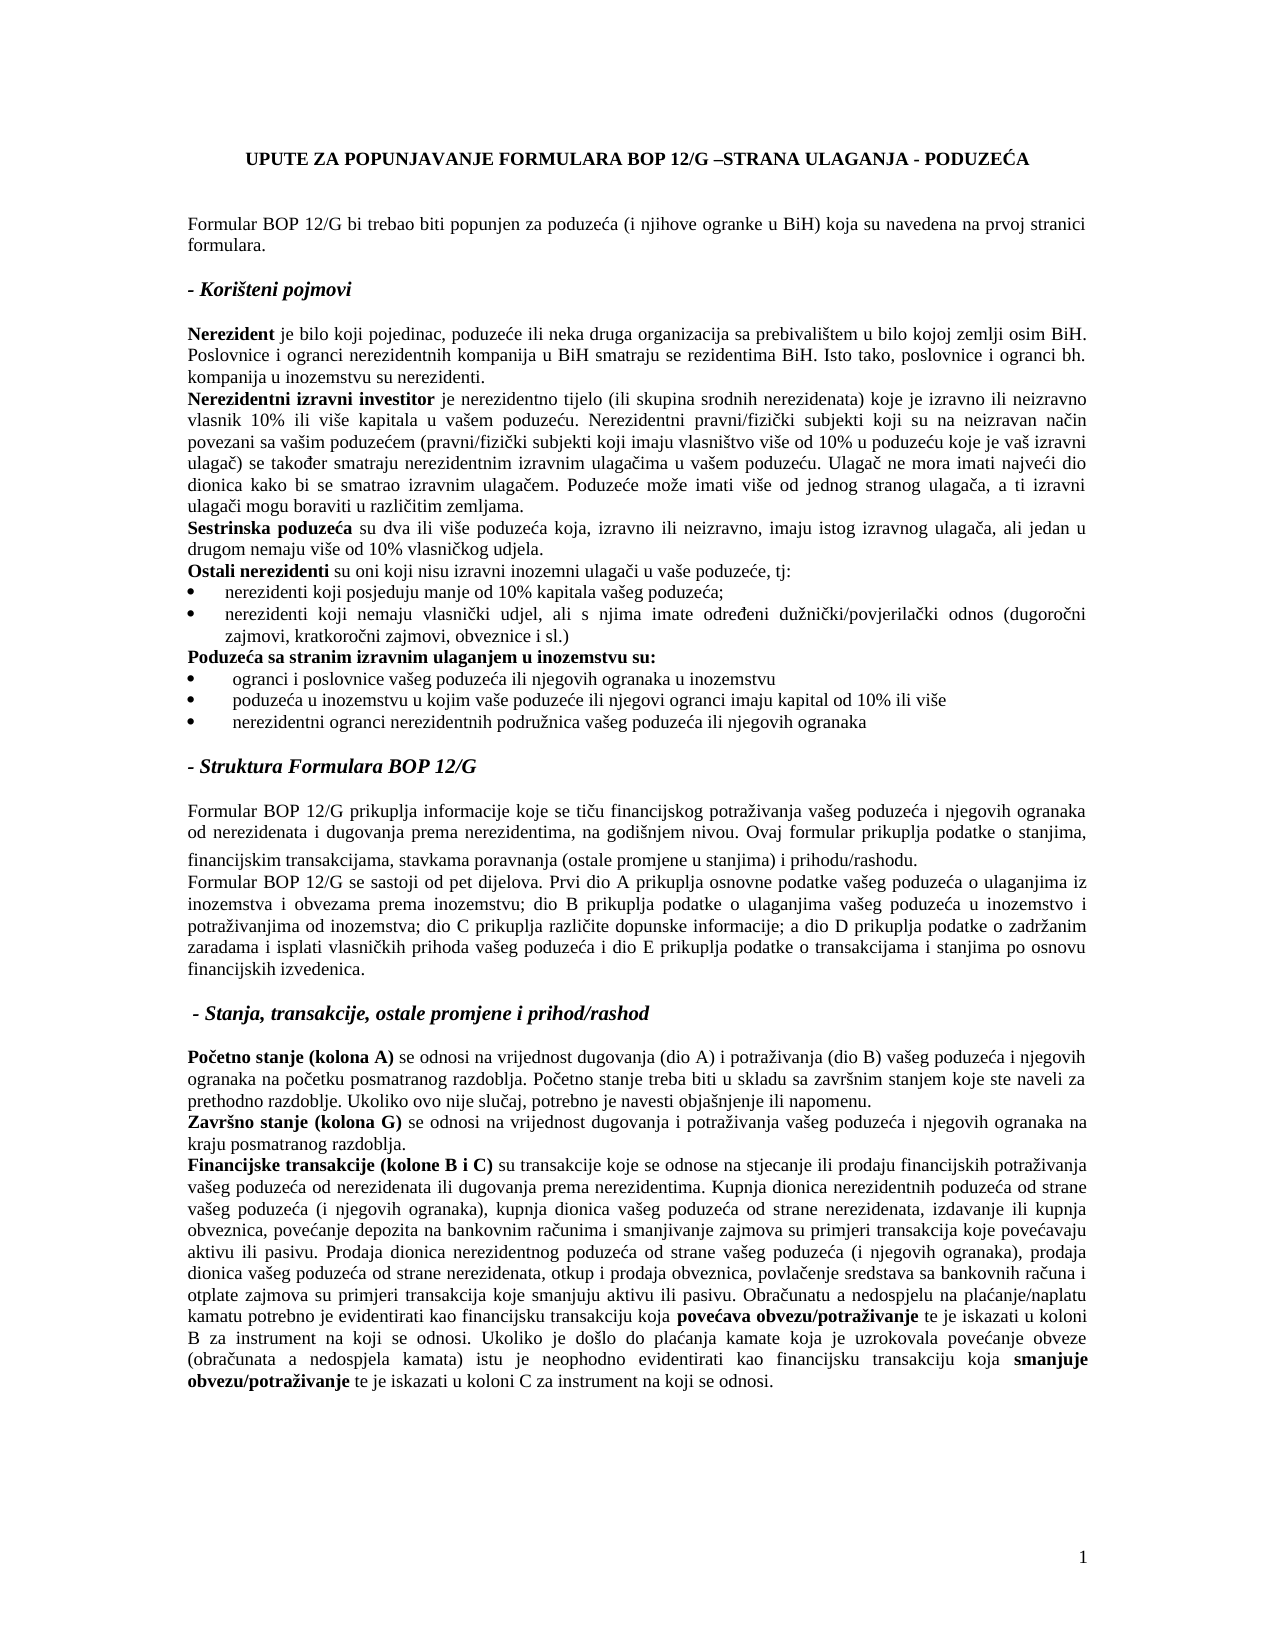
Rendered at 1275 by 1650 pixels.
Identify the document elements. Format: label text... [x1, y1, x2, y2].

text Poduzeća sa stranim izravnim ulaganjem u inozemstvu su: [187, 646, 1088, 668]
text Završno stanje (kolona G) se odnosi na vrijednost dugovanja i potraživanja vašeg poduzeća i njegovih ogranaka na kraju posmatranog razdoblja. [187, 1111, 1088, 1154]
list poduzeća u inozemstvu u kojim vaše poduzeće ili njegovi ogranci imaju kapital od 10% ili više [187, 689, 1088, 711]
list ogranci i poslovnice vašeg poduzeća ili njegovih ogranaka u inozemstvu [187, 668, 1088, 689]
list nerezidenti koji posjeduju manje od 10% kapitala vašeg poduzeća; [187, 581, 1088, 603]
text Nerezident je bilo koji pojedinac, poduzeće ili neka druga organizacija sa prebivalištem u bilo kojoj zemlji osim BiH. Poslovnice i ogranci nerezidentnih kompanija u BiH smatraju se rezidentima BiH. Isto tako, poslovnice i ogranci bh. kompanija u inozemstvu su nerezidenti. [187, 323, 1088, 387]
text - Stanja, transakcije, ostale promjene i prihod/rashod [187, 1001, 1088, 1025]
text Sestrinska poduzeća su dva ili više poduzeća koja, izravno ili neizravno, imaju istog izravnog ulagača, ali jedan u drugom nemaju više od 10% vlasničkog udjela. [187, 517, 1088, 560]
text - Struktura Formulara BOP 12/G [187, 754, 1088, 778]
text Financijske transakcije (kolone B i C) su transakcije koje se odnose na stjecanje ili prodaju financijskih potraživanja vašeg poduzeća od nerezidenata ili dugovanja prema nerezidentima. Kupnja dionica nerezidentnih poduzeća od strane vašeg poduzeća (i njegovih ogranaka), kupnja dionica vašeg poduzeća od strane nerezidenata, izdavanje ili kupnja obveznica, povećanje depozita na bankovnim računima i smanjivanje zajmova su primjeri transakcija koje povećavaju aktivu ili pasivu. Prodaja dionica nerezidentnog poduzeća od strane vašeg poduzeća (i njegovih ogranaka), prodaja dionica vašeg poduzeća od strane nerezidenata, otkup i prodaja obveznica, povlačenje sredstava sa bankovnih računa i otplate zajmova su primjeri transakcija koje smanjuju aktivu ili pasivu. Obračunatu a nedospjelu na plaćanje/naplatu kamatu potrebno je evidentirati kao financijsku transakciju koja povećava obvezu/potraživanje te je iskazati u koloni B za instrument na koji se odnosi. Ukoliko je došlo do plaćanja kamate koja je uzrokovala povećanje obveze (obračunata a nedospjela kamata) istu je neophodno evidentirati kao financijsku transakciju koja smanjuje obvezu/potraživanje te je iskazati u koloni C za instrument na koji se odnosi. [187, 1154, 1088, 1391]
text Nerezidentni izravni investitor je nerezidentno tijelo (ili skupina srodnih nerezidenata) koje je izravno ili neizravno vlasnik 10% ili više kapitala u vašem poduzeću. Nerezidentni pravni/fizički subjekti koji su na neizravan način povezani sa vašim poduzećem (pravni/fizički subjekti koji imaju vlasništvo više od 10% u poduzeću koje je vaš izravni ulagač) se također smatraju nerezidentnim izravnim ulagačima u vašem poduzeću. Ulagač ne mora imati najveći dio dionica kako bi se smatrao izravnim ulagačem. Poduzeće može imati više od jednog stranog ulagača, a ti izravni ulagači mogu boraviti u različitim zemljama. [187, 387, 1088, 517]
text Formular BOP 12/G bi trebao biti popunjen za poduzeća (i njihove ogranke u BiH) koja su navedena na prvoj stranici formulara. [187, 212, 1088, 256]
text Ostali nerezidenti su oni koji nisu izravni inozemni ulagači u vaše poduzeće, tj: [187, 560, 1088, 581]
list nerezidenti koji nemaju vlasnički udjel, ali s njima imate određeni dužnički/povjerilački odnos (dugoročni zajmovi, kratkoročni zajmovi, obveznice i sl.) [187, 603, 1088, 646]
text Početno stanje (kolona A) se odnosi na vrijednost dugovanja (dio A) i potraživanja (dio B) vašeg poduzeća i njegovih ogranaka na početku posmatranog razdoblja. Početno stanje treba biti u skladu sa završnim stanjem koje ste naveli za prethodno razdoblje. Ukoliko ovo nije slučaj, potrebno je navesti objašnjenje ili napomenu. [187, 1046, 1088, 1111]
subtitle - Korišteni pojmovi [187, 277, 1088, 301]
text Formular BOP 12/G se sastoji od pet dijelova. Prvi dio A prikuplja osnovne podatke vašeg poduzeća o ulaganjima iz inozemstva i obvezama prema inozemstvu; dio B prikuplja podatke o ulaganjima vašeg poduzeća u inozemstvo i potraživanjima od inozemstva; dio C prikuplja različite dopunske informacije; a dio D prikuplja podatke o zadržanim zaradama i isplati vlasničkih prihoda vašeg poduzeća i dio E prikuplja podatke o transakcijama i stanjima po osnovu financijskih izvedenica. [187, 871, 1088, 979]
text UputE za popunjavanje formulara BOP 12/G –stranA ulaganjA - PodUZEĆA [187, 148, 1088, 169]
list nerezidentni ogranci nerezidentnih podružnica vašeg poduzeća ili njegovih ogranaka [187, 711, 1088, 732]
text Formular BOP 12/G prikuplja informacije koje se tiču financijskog potraživanja vašeg poduzeća i njegovih ogranaka od nerezidenata i dugovanja prema nerezidentima, na godišnjem nivou. Ovaj formular prikuplja podatke o stanjima, financijskim transakcijama, stavkama poravnanja (ostale promjene u stanjima) i prihodu/rashodu. [187, 799, 1088, 871]
